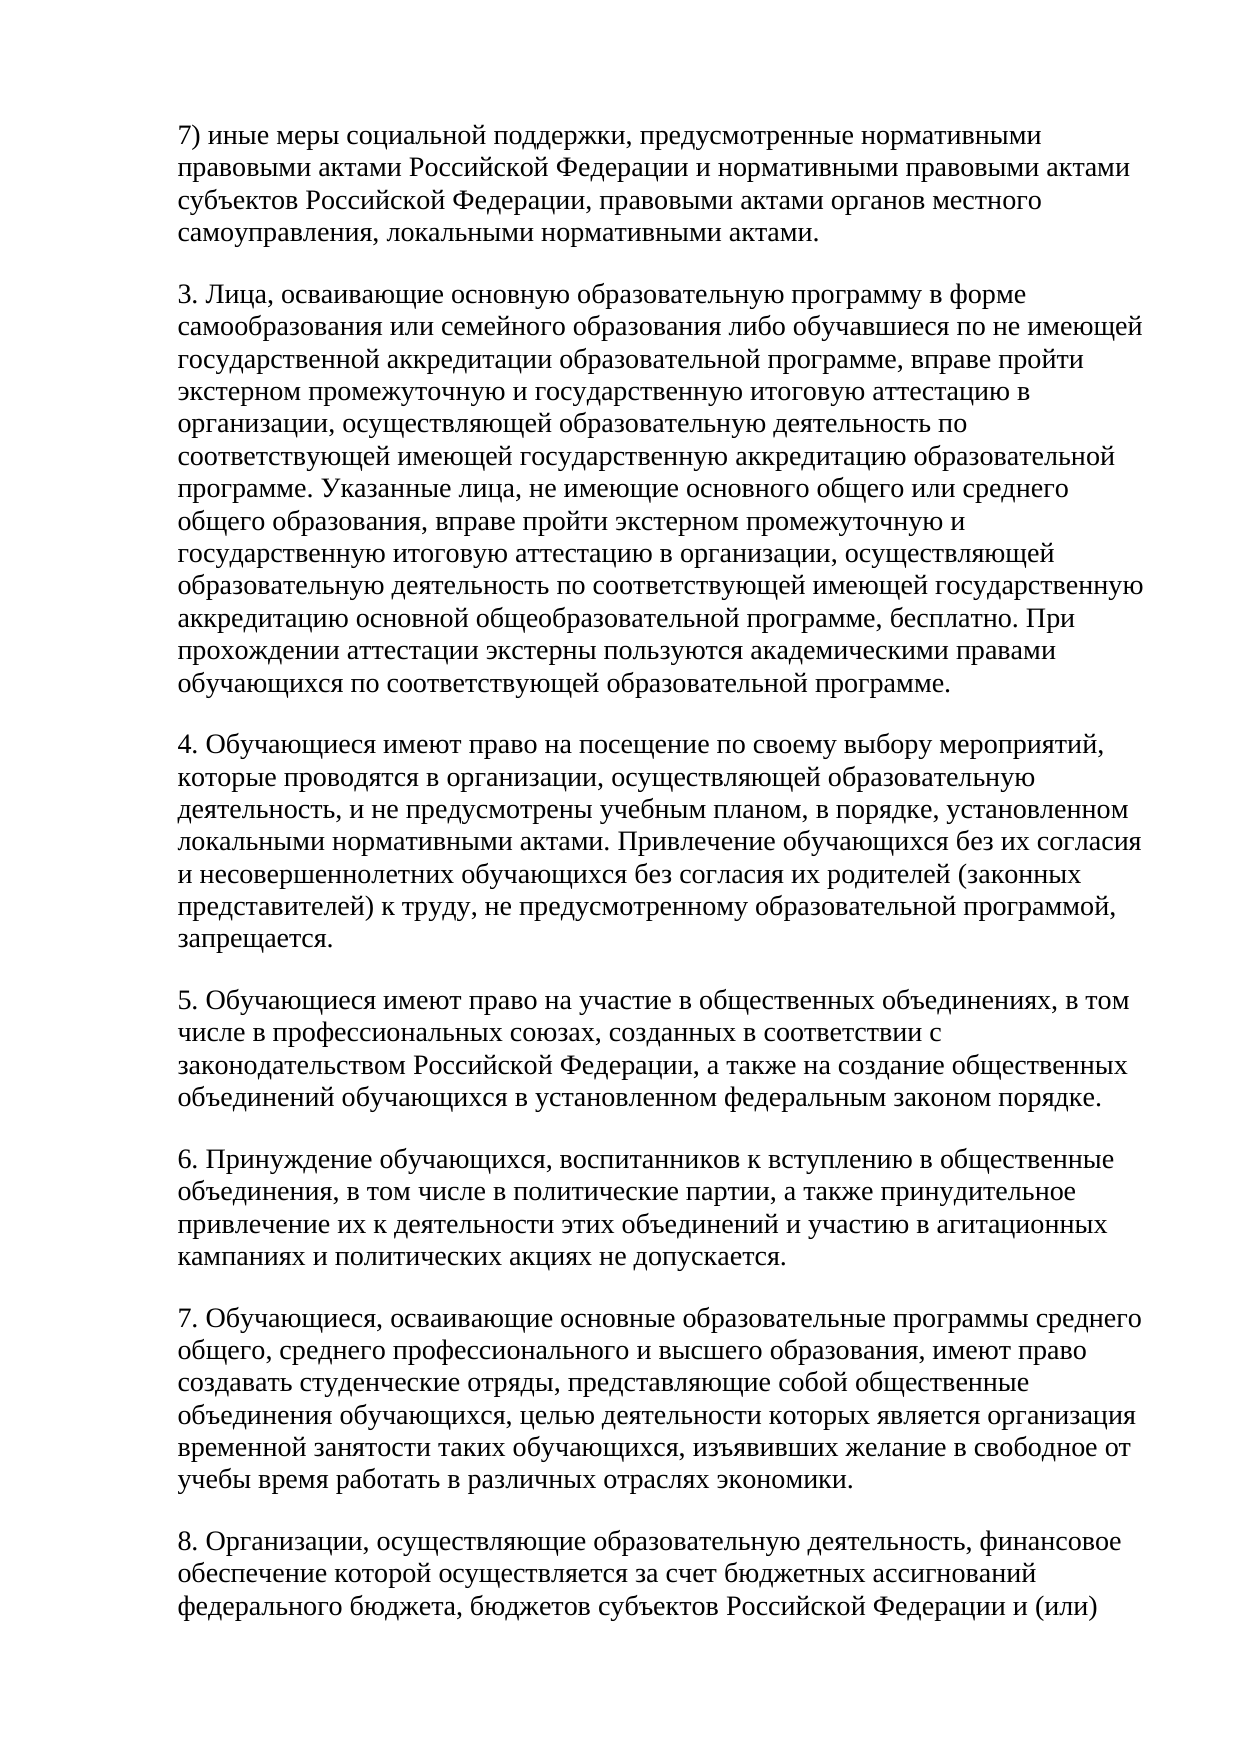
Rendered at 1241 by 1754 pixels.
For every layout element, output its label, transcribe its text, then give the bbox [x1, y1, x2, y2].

text 7) иные меры социальной поддержки, предусмотренные нормативными правовыми актами Российской Федерации и нормативными правовыми актами субъектов Российской Федерации, правовыми актами органов местного самоуправления, локальными нормативными актами. [177, 118, 1152, 248]
text 4. Обучающиеся имеют право на посещение по своему выбору мероприятий, которые проводятся в организации, осуществляющей образовательную деятельность, и не предусмотрены учебным планом, в порядке, установленном локальными нормативными актами. Привлечение обучающихся без их согласия и несовершеннолетних обучающихся без согласия их родителей (законных представителей) к труду, не предусмотренному образовательной программой, запрещается. [177, 727, 1152, 954]
text 7. Обучающиеся, осваивающие основные образовательные программы среднего общего, среднего профессионального и высшего образования, имеют право создавать студенческие отряды, представляющие собой общественные объединения обучающихся, целью деятельности которых является организация временной занятости таких обучающихся, изъявивших желание в свободное от учебы время работать в различных отраслях экономики. [177, 1301, 1152, 1495]
text 5. Обучающиеся имеют право на участие в общественных объединениях, в том числе в профессиональных союзах, созданных в соответствии с законодательством Российской Федерации, а также на создание общественных объединений обучающихся в установленном федеральным законом порядке. [177, 983, 1152, 1113]
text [177, 1524, 1152, 1621]
text 6. Принуждение обучающихся, воспитанников к вступлению в общественные объединения, в том числе в политические партии, а также принудительное привлечение их к деятельности этих объединений и участию в агитационных кампаниях и политических акциях не допускается. [177, 1142, 1152, 1271]
text 3. Лица, осваивающие основную образовательную программу в форме самообразования или семейного образования либо обучавшиеся по не имеющей государственной аккредитации образовательной программе, вправе пройти экстерном промежуточную и государственную итоговую аттестацию в организации, осуществляющей образовательную деятельность по соответствующей имеющей государственную аккредитацию образовательной программе. Указанные лица, не имеющие основного общего или среднего общего образования, вправе пройти экстерном промежуточную и государственную итоговую аттестацию в организации, осуществляющей образовательную деятельность по соответствующей имеющей государственную аккредитацию основной общеобразовательной программе, бесплатно. При прохождении аттестации экстерны пользуются академическими правами обучающихся по соответствующей образовательной программе. [177, 277, 1152, 698]
